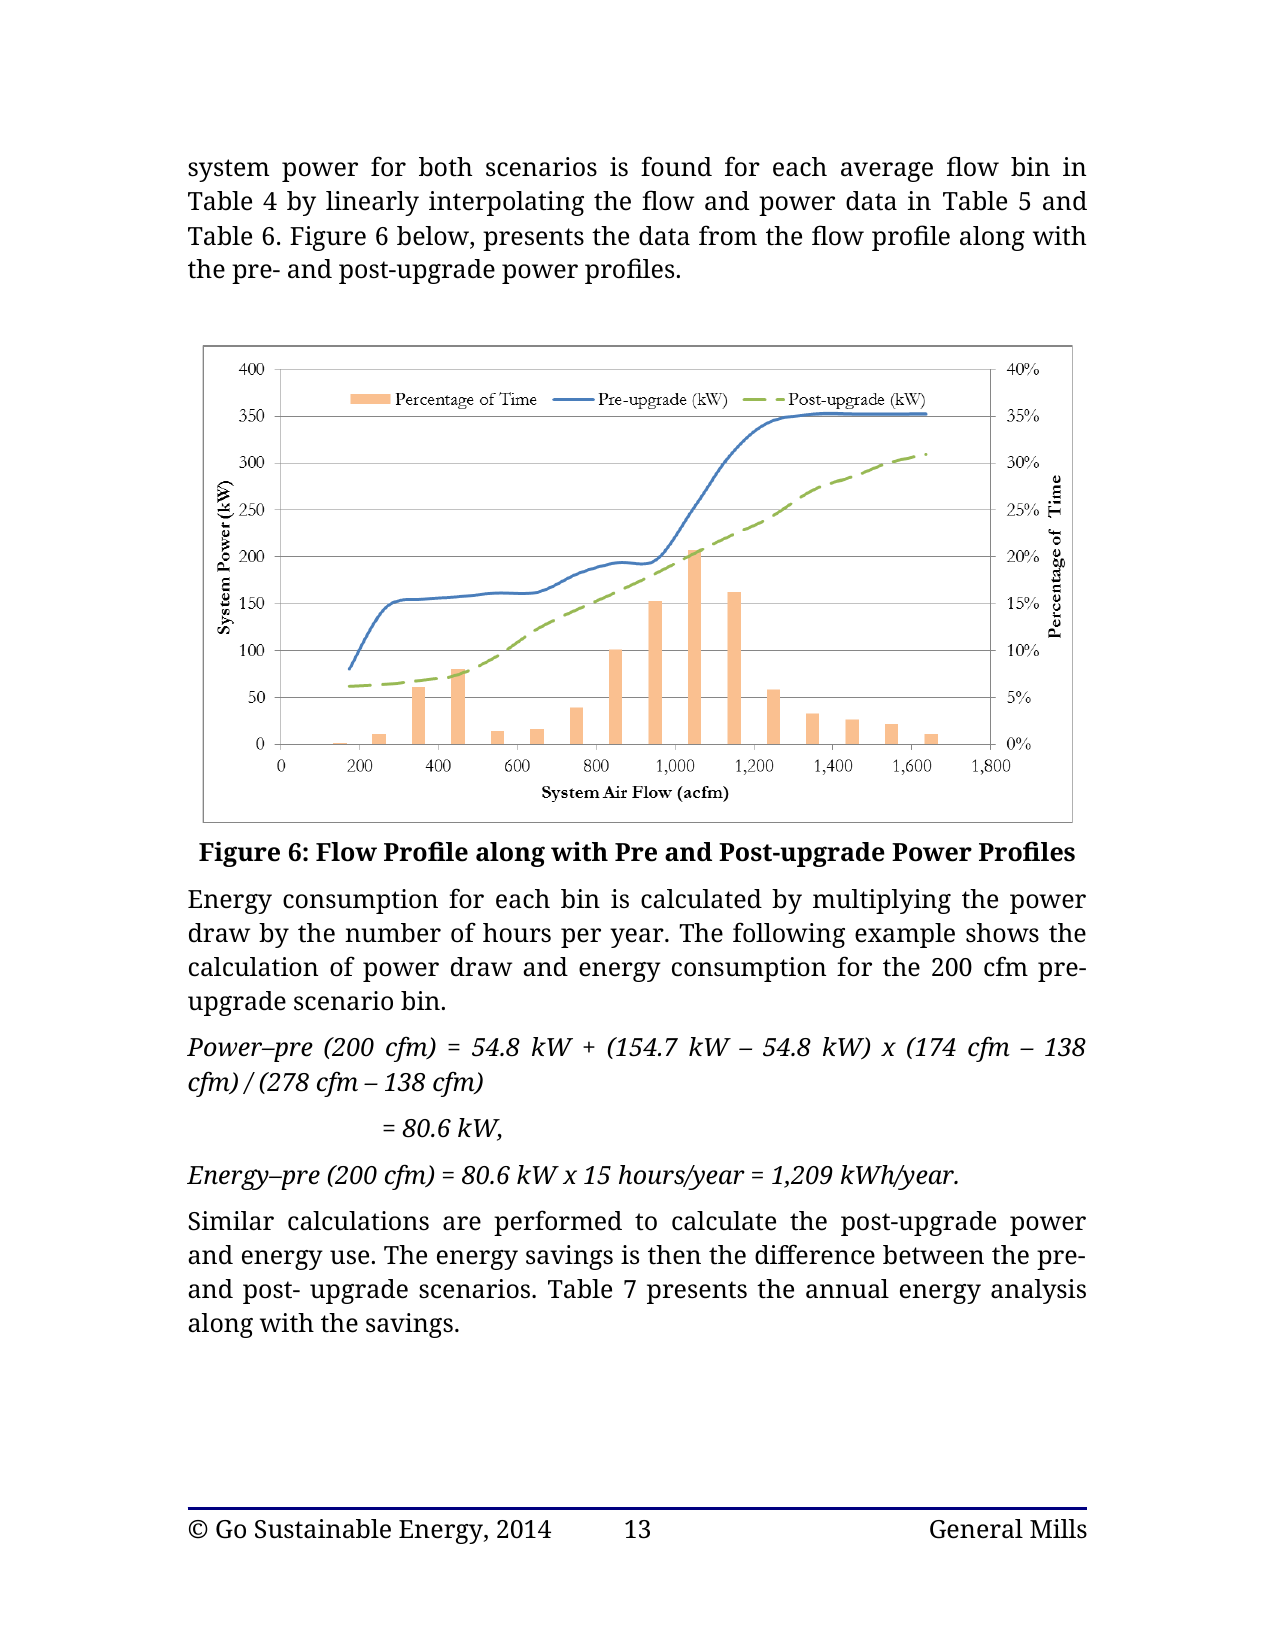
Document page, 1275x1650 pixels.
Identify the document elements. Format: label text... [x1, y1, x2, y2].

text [187, 150, 1087, 286]
text Energy consumption for each bin is calculated by multiplying the power draw by the number of hours per year. The following example shows the calculation of power draw and energy consumption for the 200 cfm pre-upgrade scenario bin. [187, 881, 1087, 1018]
text = 80.6 kW, [187, 1111, 1087, 1145]
picture [202, 345, 1073, 823]
text Power–pre (200 cfm) = 54.8 kW + (154.7 kW – 54.8 kW) x (174 cfm – 138 cfm) / (278 cfm – 138 cfm) [187, 1030, 1087, 1098]
text Similar calculations are performed to calculate the post-upgrade power and energy use. The energy savings is then the difference between the pre- and post- upgrade scenarios. Table 7 presents the annual energy analysis along with the savings. [187, 1204, 1087, 1340]
text Energy–pre (200 cfm) = 80.6 kW x 15 hours/year = 1,209 kWh/year. [187, 1157, 1087, 1191]
